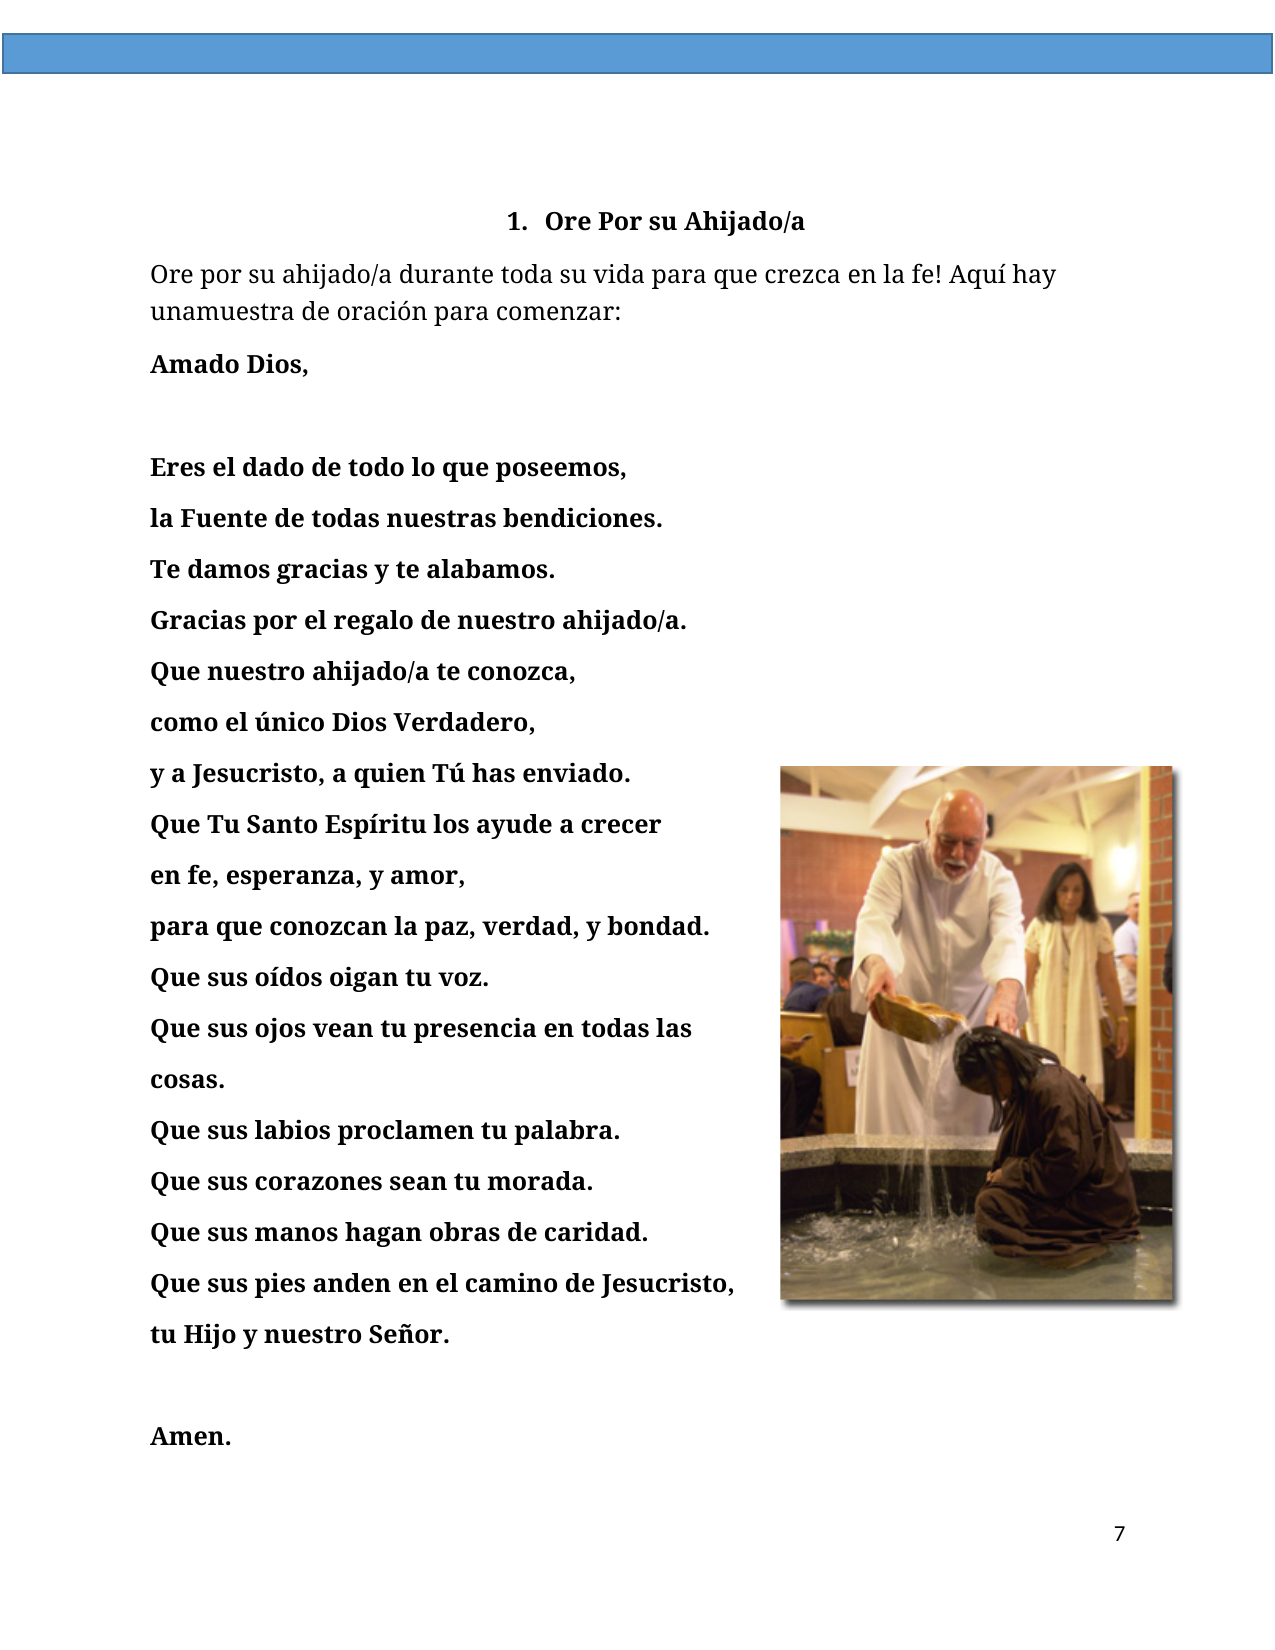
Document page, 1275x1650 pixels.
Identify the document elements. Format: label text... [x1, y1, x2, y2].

list Ore Por su Ahijado/a [187, 203, 1125, 237]
text Que sus oídos oigan tu voz. Que sus ojos vean tu presencia en todas las cosas. Que sus labios proclamen tu palabra. Que sus corazones sean tu morada. Que sus manos hagan obras de caridad. Que sus pies anden en el camino de Jesucristo, tu Hijo y nuestro Señor. [150, 959, 1125, 1351]
text Gracias por el regalo de nuestro ahijado/a. [150, 602, 1125, 636]
text Ore por su ahijado/a durante toda su vida para que crezca en la fe! Aquí hay unamuestra de oración para comenzar: [150, 257, 1125, 328]
text como el único Dios Verdadero, y a Jesucristo, a quien Tú has enviado. [150, 704, 1125, 789]
text Que Tu Santo Espíritu los ayude a crecer en fe, esperanza, y amor, para que conozcan la paz, verdad, y bondad. [150, 806, 779, 943]
text Que nuestro ahijado/a te conozca, [150, 653, 1125, 687]
text Eres el dado de todo lo que poseemos, la Fuente de todas nuestras bendiciones. Te damos gracias y te alabamos. [150, 398, 1125, 585]
picture [779, 766, 1183, 1311]
text Amen. [150, 1368, 1125, 1453]
text Amado Dios, [150, 347, 1125, 381]
